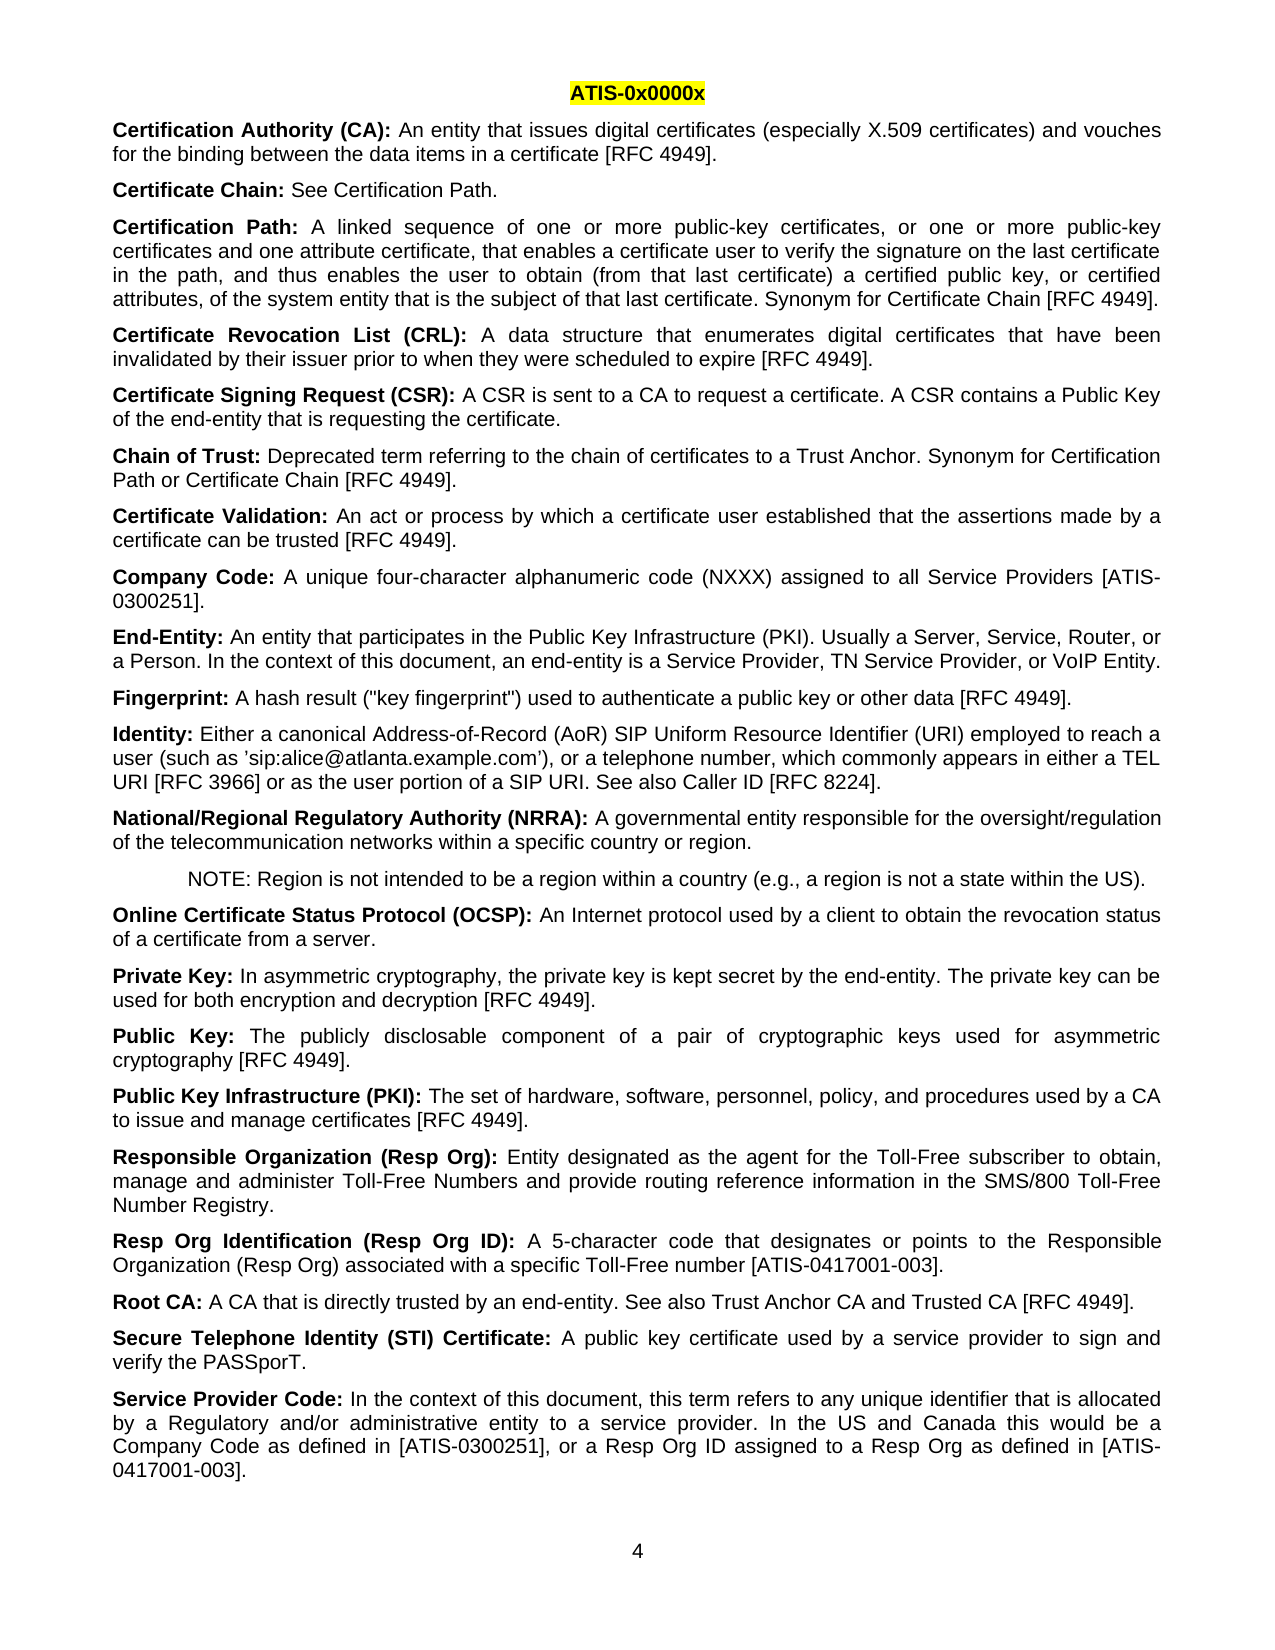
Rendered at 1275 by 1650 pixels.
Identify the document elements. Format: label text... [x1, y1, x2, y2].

text Certificate Validation: An act or process by which a certificate user established that the assertions made by a certificate can be trusted [RFC 4949]. [112, 504, 1162, 552]
text Identity: Either a canonical Address-of-Record (AoR) SIP Uniform Resource Identifier (URI) employed to reach a user (such as ’sip:alice@atlanta.example.com’), or a telephone number, which commonly appears in either a TEL URI [RFC 3966] or as the user portion of a SIP URI. See also Caller ID [RFC 8224]. [112, 722, 1162, 794]
text Certificate Signing Request (CSR): A CSR is sent to a CA to request a certificate. A CSR contains a Public Key of the end-entity that is requesting the certificate. [112, 383, 1162, 431]
text Private Key: In asymmetric cryptography, the private key is kept secret by the end-entity. The private key can be used for both encryption and decryption [RFC 4949]. [112, 963, 1162, 1011]
text Public Key Infrastructure (PKI): The set of hardware, software, personnel, policy, and procedures used by a CA to issue and manage certificates [RFC 4949]. [112, 1084, 1162, 1132]
text Resp Org Identification (Resp Org ID): A 5-character code that designates or points to the Responsible Organization (Resp Org) associated with a specific Toll-Free number [ATIS-0417001-003]. [112, 1229, 1162, 1277]
text Online Certificate Status Protocol (OCSP): An Internet protocol used by a client to obtain the revocation status of a certificate from a server. [112, 903, 1162, 951]
text Public Key: The publicly disclosable component of a pair of cryptographic keys used for asymmetric cryptography [RFC 4949]. [112, 1024, 1162, 1072]
text Certificate Revocation List (CRL): A data structure that enumerates digital certificates that have been invalidated by their issuer prior to when they were scheduled to expire [RFC 4949]. [112, 323, 1162, 371]
text NOTE: Region is not intended to be a region within a country (e.g., a region is not a state within the US). [187, 867, 1162, 891]
text Service Provider Code: In the context of this document, this term refers to any unique identifier that is allocated by a Regulatory and/or administrative entity to a service provider. In the US and Canada this would be a Company Code as defined in [ATIS-0300251], or a Resp Org ID assigned to a Resp Org as defined in [ATIS-0417001-003]. [112, 1386, 1162, 1482]
text Company Code: A unique four-character alphanumeric code (NXXX) assigned to all Service Providers [ATIS-0300251]. [112, 564, 1162, 612]
text Root CA: A CA that is directly trusted by an end-entity. See also Trust Anchor CA and Trusted CA [RFC 4949]. [112, 1289, 1162, 1313]
text Certificate Chain: See Certification Path. [112, 178, 1162, 202]
text Fingerprint: A hash result ("key fingerprint") used to authenticate a public key or other data [RFC 4949]. [112, 685, 1162, 709]
text End-Entity: An entity that participates in the Public Key Infrastructure (PKI). Usually a Server, Service, Router, or a Person. In the context of this document, an end-entity is a Service Provider, TN Service Provider, or VoIP Entity. [112, 625, 1162, 673]
text Certification Path: A linked sequence of one or more public-key certificates, or one or more public-key certificates and one attribute certificate, that enables a certificate user to verify the signature on the last certificate in the path, and thus enables the user to obtain (from that last certificate) a certified public key, or certified attributes, of the system entity that is the subject of that last certificate. Synonym for Certificate Chain [RFC 4949]. [112, 214, 1162, 310]
text Certification Authority (CA): An entity that issues digital certificates (especially X.509 certificates) and vouches for the binding between the data items in a certificate [RFC 4949]. [112, 118, 1162, 166]
text Chain of Trust: Deprecated term referring to the chain of certificates to a Trust Anchor. Synonym for Certification Path or Certificate Chain [RFC 4949]. [112, 444, 1162, 492]
text National/Regional Regulatory Authority (NRRA): A governmental entity responsible for the oversight/regulation of the telecommunication networks within a specific country or region. [112, 806, 1162, 854]
text Secure Telephone Identity (STI) Certificate: A public key certificate used by a service provider to sign and verify the PASSporT. [112, 1326, 1162, 1374]
text Responsible Organization (Resp Org): Entity designated as the agent for the Toll-Free subscriber to obtain, manage and administer Toll-Free Numbers and provide routing reference information in the SMS/800 Toll-Free Number Registry. [112, 1145, 1162, 1217]
